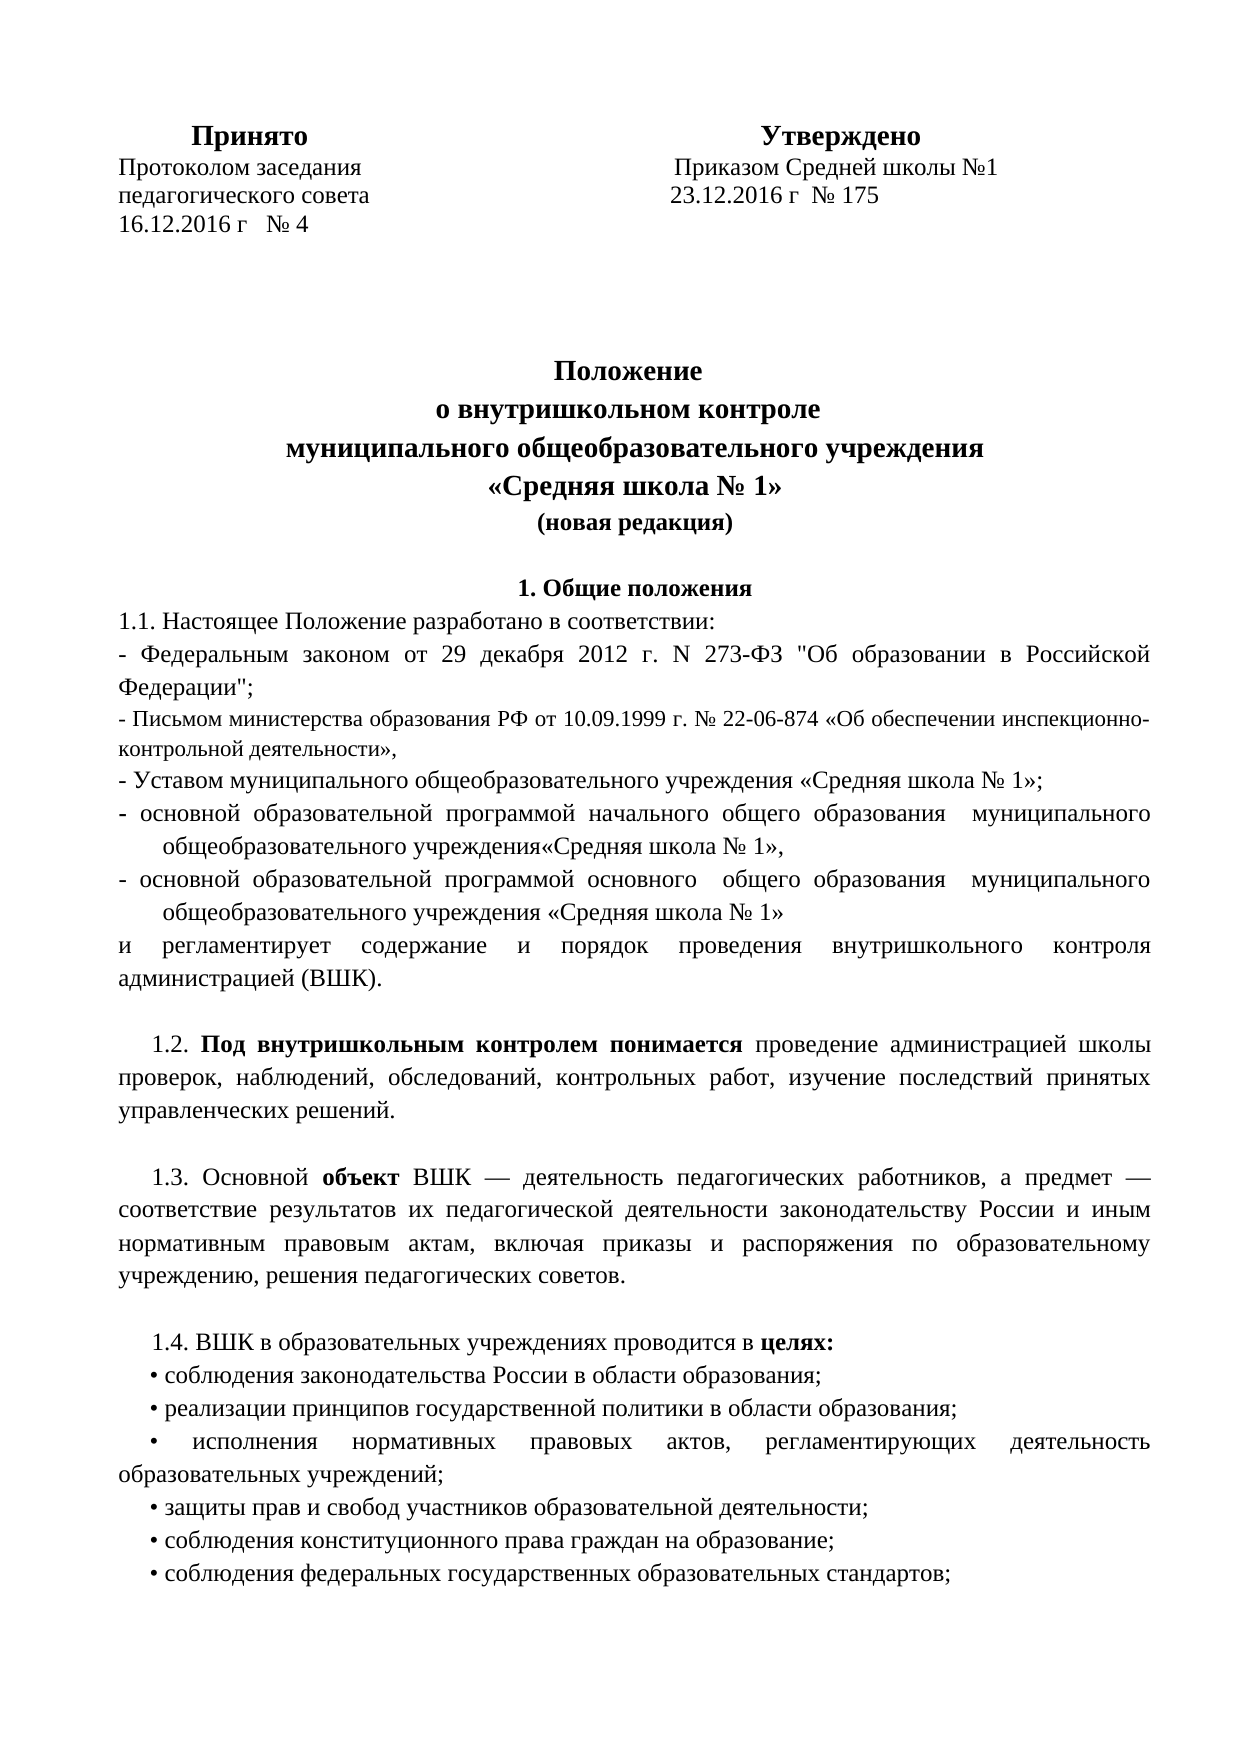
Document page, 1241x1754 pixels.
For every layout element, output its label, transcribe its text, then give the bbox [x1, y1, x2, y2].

text 1.1. Настоящее Положение разработано в соответствии: [118, 606, 1152, 634]
text и регламентирует содержание и порядок проведения внутришкольного контроля администрацией (ВШК). [118, 930, 1152, 992]
text • защиты прав и свобод участников образовательной деятельности; [118, 1492, 1152, 1521]
text педагогического совета 23.12.2016 г № 175 [118, 180, 1152, 209]
text 1.3. Основной объект ВШК — деятельность педагогических работников, а предмет — соответствие результатов их педагогической деятельности законодательству России и иным нормативным правовым актам, включая приказы и распоряжения по образовательному учреждению, решения педагогических советов. [118, 1162, 1152, 1289]
text • соблюдения законодательства России в области образования; [118, 1360, 1152, 1388]
text «Средняя школа № 1» [118, 468, 1152, 502]
subtitle - Федеральным законом от 29 декабря 2012 г. N 273-ФЗ "Об образовании в Российской Федерации"; [118, 639, 1152, 701]
text 1.4. ВШК в образовательных учреждениях проводится в целях: [118, 1327, 1152, 1355]
text Положение [29, 353, 1152, 386]
text (новая редакция) [118, 507, 1152, 536]
text - основной образовательной программой основного общего образования муниципального общеобразовательного учреждения «Средняя школа № 1» [118, 864, 1152, 926]
text 1.2. Под внутришкольным контролем понимается проведение администрацией школы проверок, наблюдений, обследований, контрольных работ, изучение последствий принятых управленческих решений. [118, 1029, 1152, 1124]
text о внутришкольном контроле [29, 391, 1152, 425]
text 1. Общие положения [118, 573, 1152, 602]
text 16.12.2016 г № 4 [118, 209, 1152, 238]
text • реализации принципов государственной политики в области образования; [118, 1393, 1152, 1421]
text Принято Утверждено Протоколом заседания Приказом Средней школы №1 [118, 118, 1152, 180]
text • соблюдения конституционного права граждан на образование; [118, 1525, 1152, 1553]
text - Письмом министерства образования РФ от 10.09.1999 г. № 22-06-874 «Об обеспечении инспекционно-контрольной деятельности», [118, 705, 1152, 761]
text • соблюдения федеральных государственных образовательных стандартов; [118, 1558, 1152, 1587]
text - основной образовательной программой начального общего образования муниципального общеобразовательного учреждения«Средняя школа № 1», [118, 798, 1152, 860]
subtitle - Уставом муниципального общеобразовательного учреждения «Средняя школа № 1»; [118, 765, 1152, 794]
text • исполнения нормативных правовых актов, регламентирующих деятельность образовательных учреждений; [118, 1426, 1152, 1487]
text муниципального общеобразовательного учреждения [118, 430, 1152, 463]
